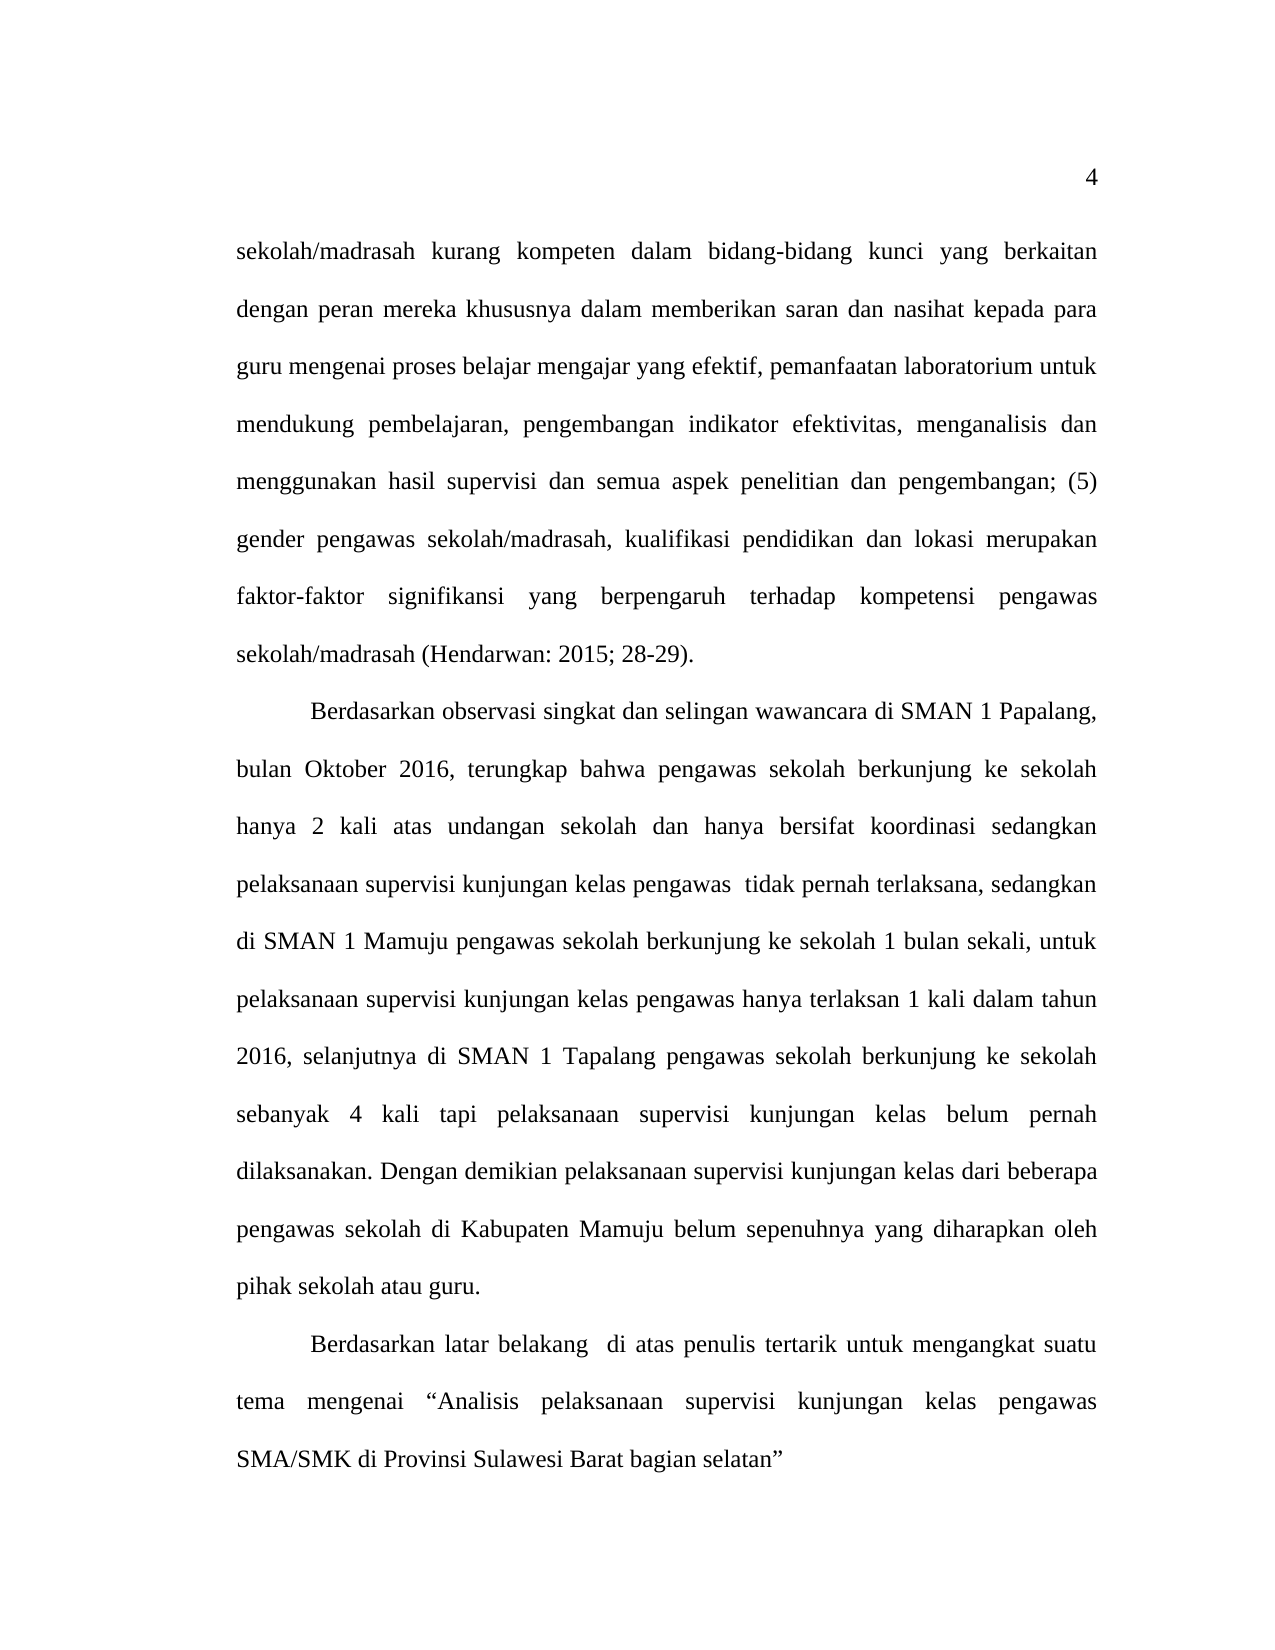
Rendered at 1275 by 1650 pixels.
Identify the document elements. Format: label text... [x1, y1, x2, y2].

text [236, 236, 1098, 667]
text Berdasarkan latar belakang di atas penulis tertarik untuk mengangkat suatu tema mengenai “Analisis pelaksanaan supervisi kunjungan kelas pengawas SMA/SMK di Provinsi Sulawesi Barat bagian selatan” [236, 1329, 1098, 1472]
text Berdasarkan observasi singkat dan selingan wawancara di SMAN 1 Papalang, bulan Oktober 2016, terungkap bahwa pengawas sekolah berkunjung ke sekolah hanya 2 kali atas undangan sekolah dan hanya bersifat koordinasi sedangkan pelaksanaan supervisi kunjungan kelas pengawas tidak pernah terlaksana, sedangkan di SMAN 1 Mamuju pengawas sekolah berkunjung ke sekolah 1 bulan sekali, untuk pelaksanaan supervisi kunjungan kelas pengawas hanya terlaksan 1 kali dalam tahun 2016, selanjutnya di SMAN 1 Tapalang pengawas sekolah berkunjung ke sekolah sebanyak 4 kali tapi pelaksanaan supervisi kunjungan kelas belum pernah dilaksanakan. Dengan demikian pelaksanaan supervisi kunjungan kelas dari beberapa pengawas sekolah di Kabupaten Mamuju belum sepenuhnya yang diharapkan oleh pihak sekolah atau guru. [236, 696, 1098, 1300]
